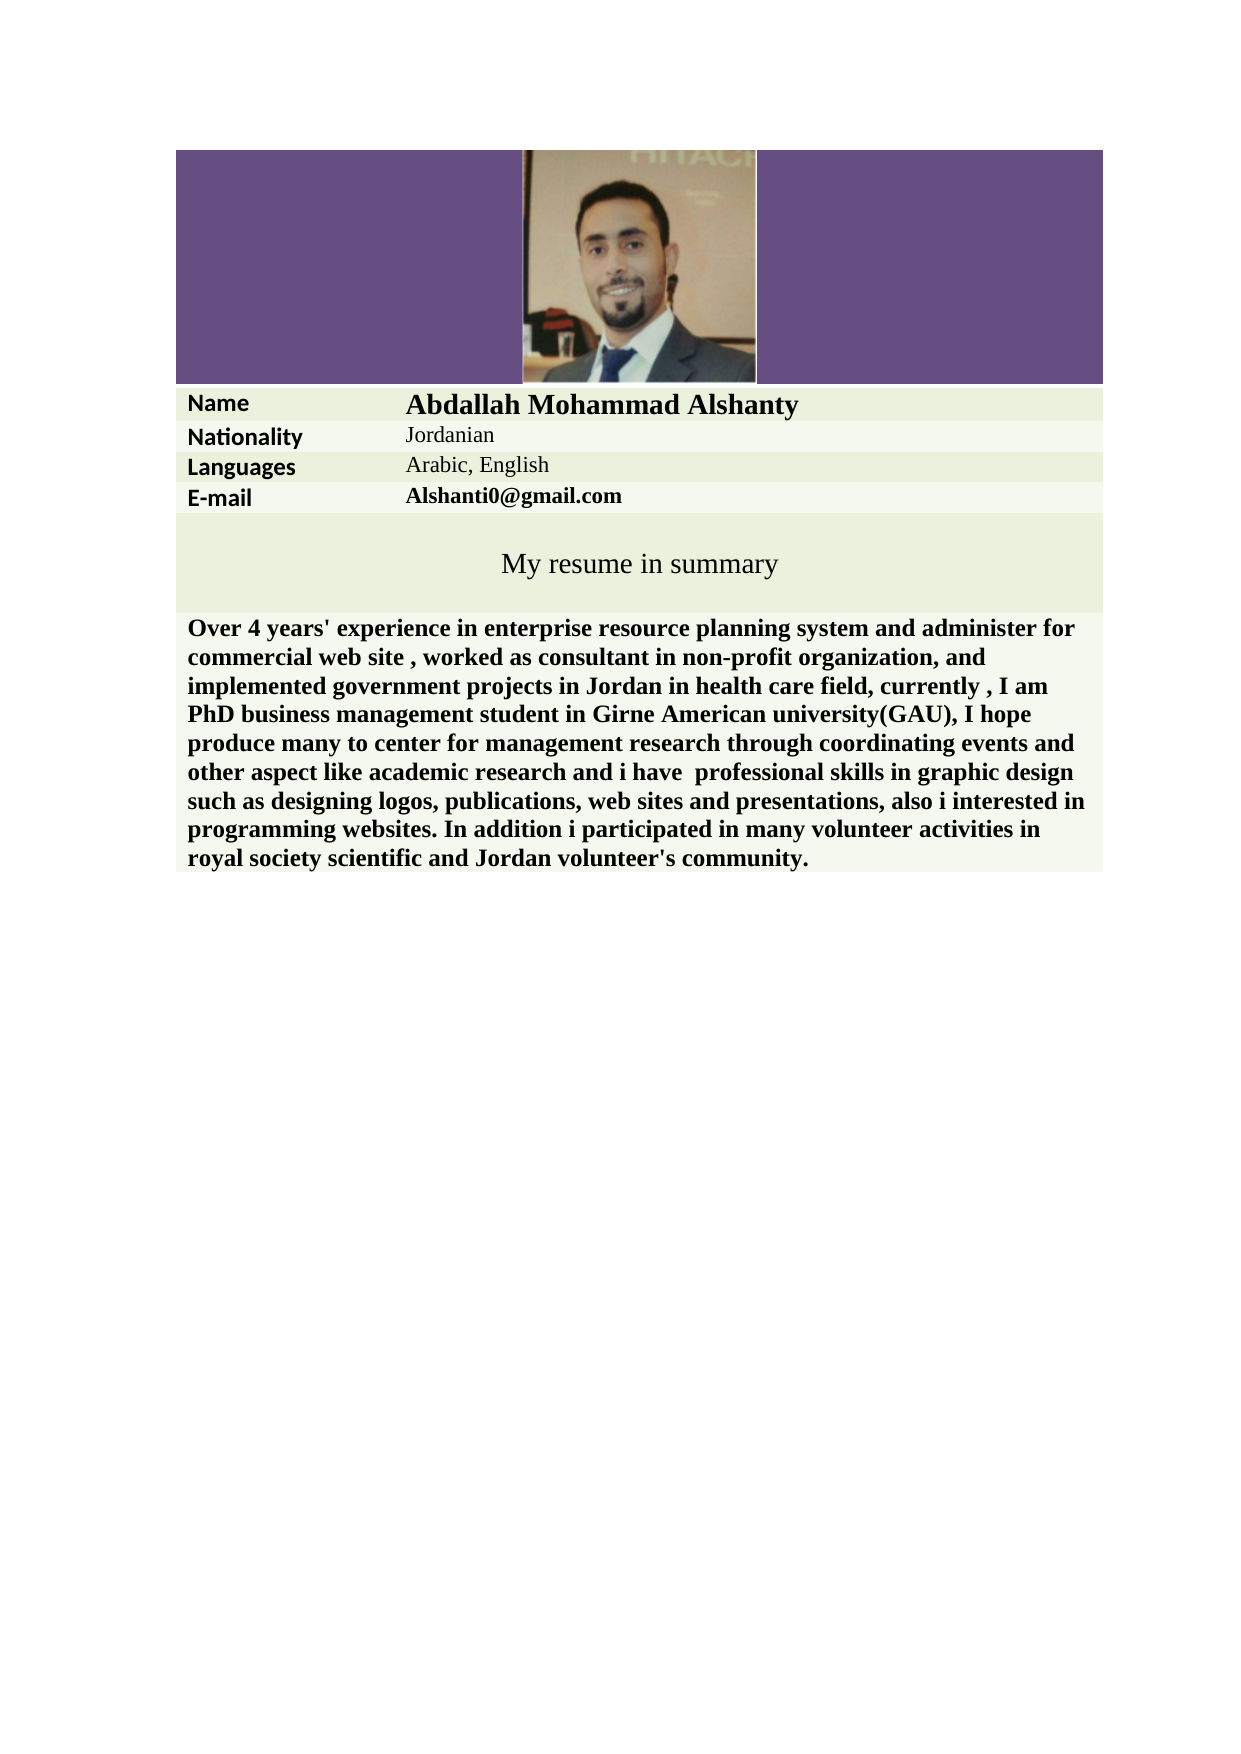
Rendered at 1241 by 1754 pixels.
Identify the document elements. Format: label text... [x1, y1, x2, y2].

table_cell Languages [176, 452, 394, 482]
table_cell Nationality [176, 421, 394, 452]
table_header [757, 150, 1103, 384]
table_cell My resume in summary [176, 513, 1103, 613]
table_cell Abdallah Mohammad Alshanty [394, 388, 1103, 421]
table_cell Name [176, 388, 394, 421]
picture [522, 150, 757, 385]
table_cell Alshanti0@gmail.com [394, 482, 1103, 513]
table_cell E-mail [176, 482, 394, 513]
table_cell Over 4 years' experience in enterprise resource planning system and administer for commercial web site , worked as consultant in non-profit organization, and implemented government projects in Jordan in health care field, currently , I am PhD business management student in Girne American university(GAU), I hope produce many to center for management research through coordinating events and other aspect like academic research and i have professional skills in graphic design such as designing logos, publications, web sites and presentations, also i interested in programming websites. In addition i participated in many volunteer activities in royal society scientific and Jordan volunteer's community. [176, 613, 1103, 872]
table_header [176, 150, 522, 384]
table_cell Arabic, English [394, 452, 1103, 482]
table_cell Jordanian [394, 421, 1103, 452]
